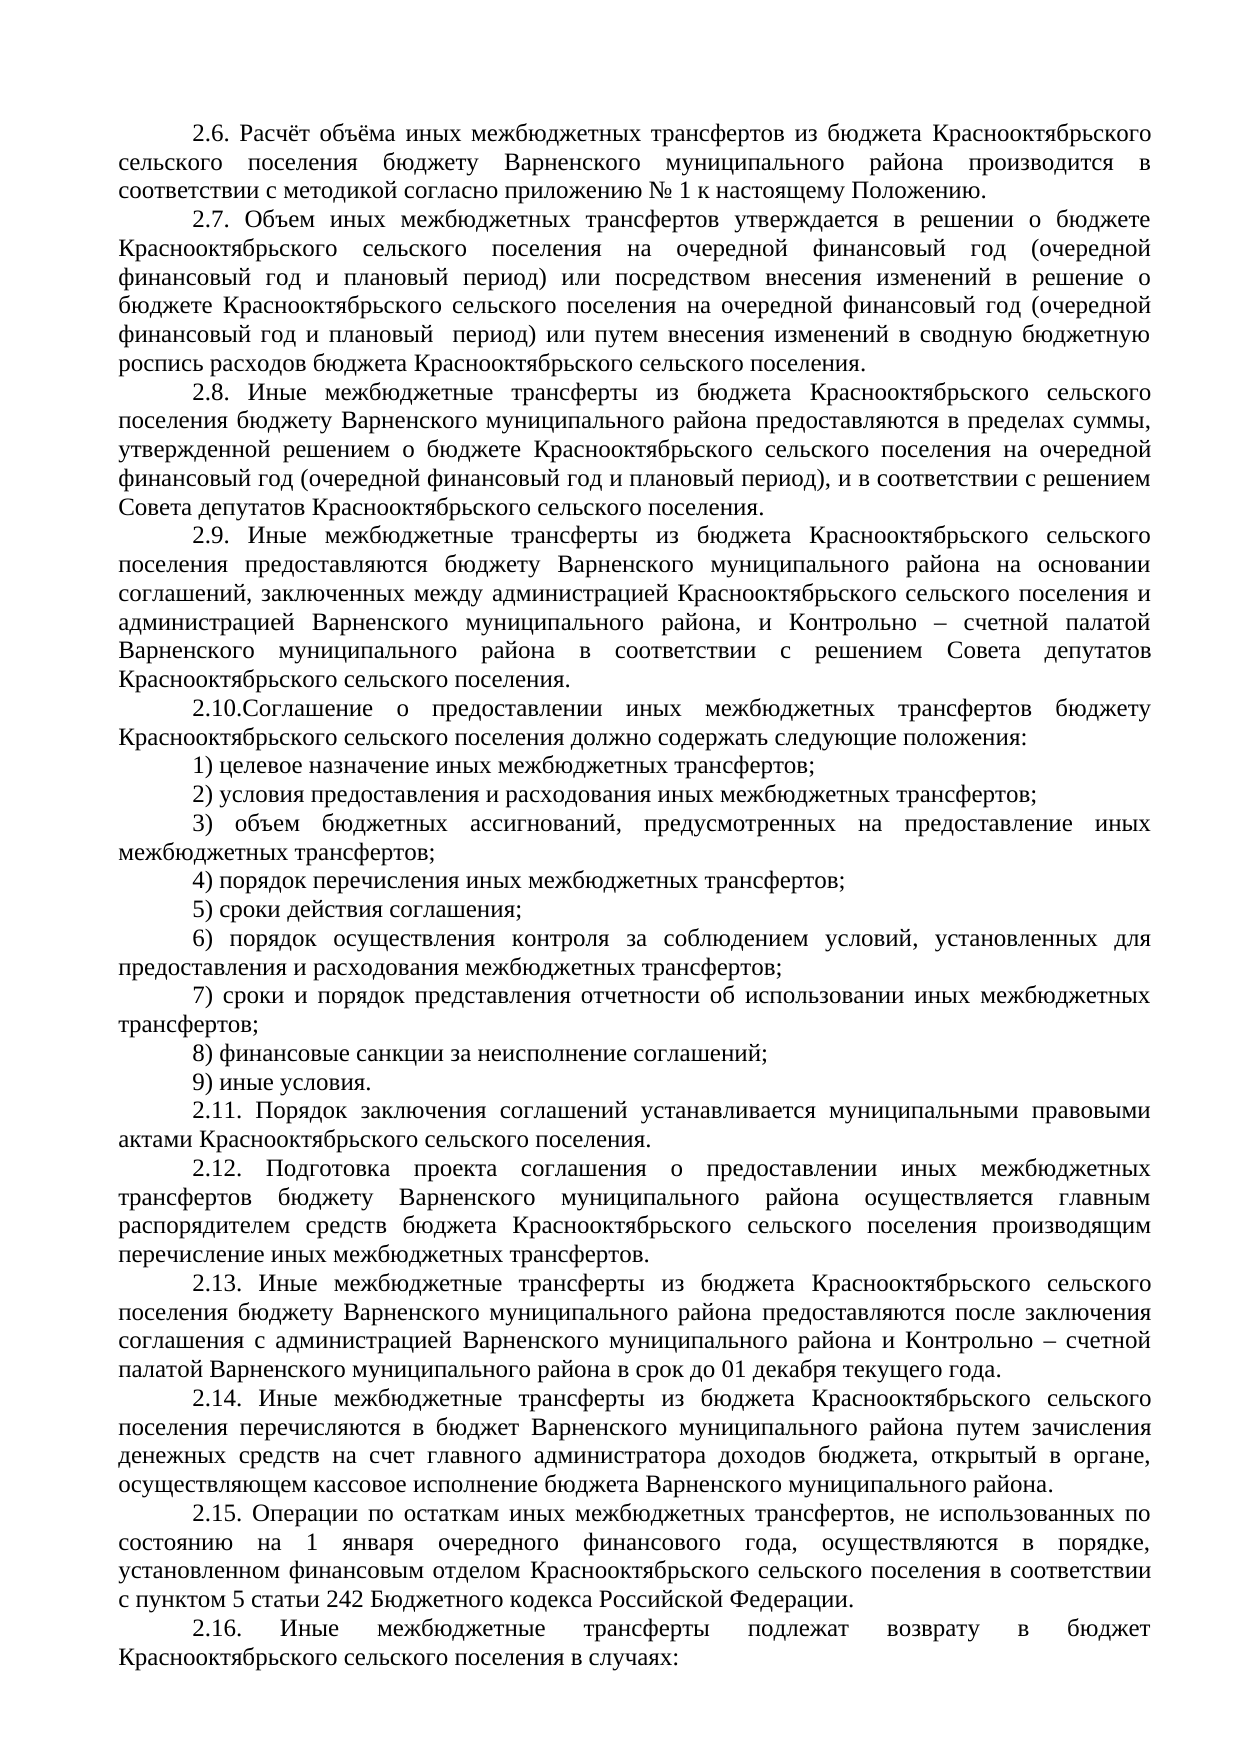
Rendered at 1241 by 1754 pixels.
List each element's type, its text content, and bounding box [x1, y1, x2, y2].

text 2.9. Иные межбюджетные трансферты из бюджета Краснооктябрьского сельского поселения предоставляются бюджету Варненского муниципального района на основании соглашений, заключенных между администрацией Краснооктябрьского сельского поселения и администрацией Варненского муниципального района, и Контрольно – счетной палатой Варненского муниципального района в соответствии с решением Совета депутатов Краснооктябрьского сельского поселения. [118, 521, 1152, 693]
list 2.6. Расчёт объёма иных межбюджетных трансфертов из бюджета Краснооктябрьского сельского поселения бюджету Варненского муниципального района производится в соответствии с методикой согласно приложению № 1 к настоящему Положению. [118, 118, 1152, 204]
text 2.15. Операции по остаткам иных межбюджетных трансфертов, не использованных по состоянию на 1 января очередного финансового года, осуществляются в порядке, установленном финансовым отделом Краснооктябрьского сельского поселения в соответствии с пунктом 5 статьи 242 Бюджетного кодекса Российской Федерации. [118, 1498, 1152, 1613]
text 4) порядок перечисления иных межбюджетных трансфертов; [118, 866, 1152, 894]
text 9) иные условия. [118, 1067, 1152, 1096]
text 5) сроки действия соглашения; [118, 894, 1152, 923]
text 2.8. Иные межбюджетные трансферты из бюджета Краснооктябрьского сельского поселения бюджету Варненского муниципального района предоставляются в пределах суммы, утвержденной решением о бюджете Краснооктябрьского сельского поселения на очередной финансовый год (очередной финансовый год и плановый период), и в соответствии с решением Совета депутатов Краснооктябрьского сельского поселения. [118, 377, 1152, 521]
text 2.7. Объем иных межбюджетных трансфертов утверждается в решении о бюджете Краснооктябрьского сельского поселения на очередной финансовый год (очередной финансовый год и плановый период) или посредством внесения изменений в решение о бюджете Краснооктябрьского сельского поселения на очередной финансовый год (очередной финансовый год и плановый период) или путем внесения изменений в сводную бюджетную роспись расходов бюджета Краснооктябрьского сельского поселения. [118, 204, 1152, 377]
text 7) сроки и порядок представления отчетности об использовании иных межбюджетных трансфертов; [118, 981, 1152, 1038]
text 2) условия предоставления и расходования иных межбюджетных трансфертов; [118, 779, 1152, 808]
text 6) порядок осуществления контроля за соблюдением условий, установленных для предоставления и расходования межбюджетных трансфертов; [118, 923, 1152, 981]
text 2.11. Порядок заключения соглашений устанавливается муниципальными правовыми актами Краснооктябрьского сельского поселения. [118, 1096, 1152, 1153]
text 1) целевое назначение иных межбюджетных трансфертов; [118, 751, 1152, 779]
text 2.13. Иные межбюджетные трансферты из бюджета Краснооктябрьского сельского поселения бюджету Варненского муниципального района предоставляются после заключения соглашения с администрацией Варненского муниципального района и Контрольно – счетной палатой Варненского муниципального района в срок до 01 декабря текущего года. [118, 1268, 1152, 1383]
text 8) финансовые санкции за неисполнение соглашений; [118, 1038, 1152, 1067]
text 3) объем бюджетных ассигнований, предусмотренных на предоставление иных межбюджетных трансфертов; [118, 808, 1152, 866]
text 2.14. Иные межбюджетные трансферты из бюджета Краснооктябрьского сельского поселения перечисляются в бюджет Варненского муниципального района путем зачисления денежных средств на счет главного администратора доходов бюджета, открытый в органе, осуществляющем кассовое исполнение бюджета Варненского муниципального района. [118, 1383, 1152, 1498]
text 2.12. Подготовка проекта соглашения о предоставлении иных межбюджетных трансфертов бюджету Варненского муниципального района осуществляется главным распорядителем средств бюджета Краснооктябрьского сельского поселения производящим перечисление иных межбюджетных трансфертов. [118, 1153, 1152, 1268]
text 2.16. Иные межбюджетные трансферты подлежат возврату в бюджет Краснооктябрьского сельского поселения в случаях: [118, 1613, 1152, 1671]
text 2.10.Соглашение о предоставлении иных межбюджетных трансфертов бюджету Краснооктябрьского сельского поселения должно содержать следующие положения: [118, 693, 1152, 751]
